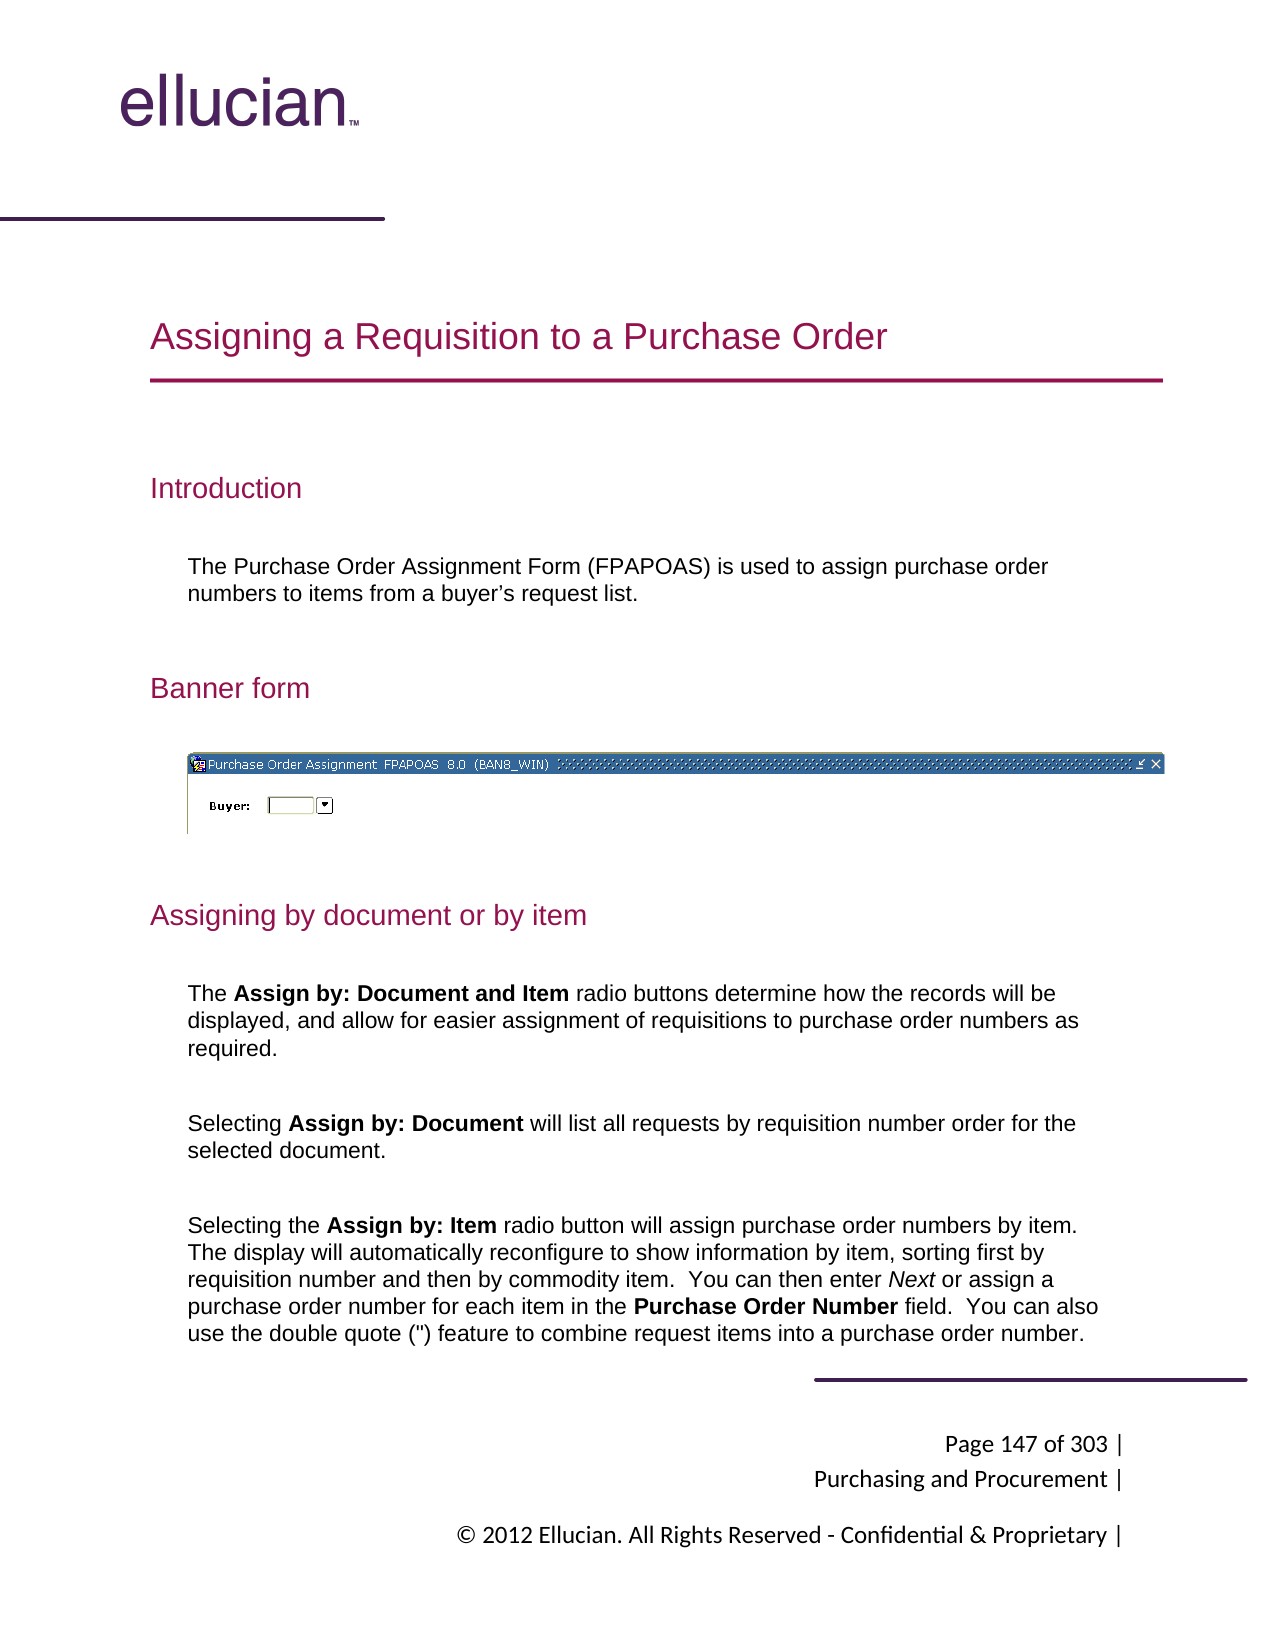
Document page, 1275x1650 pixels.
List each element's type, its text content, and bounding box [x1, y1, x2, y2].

subtitle Banner form [150, 669, 1125, 704]
subtitle Assigning a Requisition to a Purchase Order [150, 314, 1125, 357]
subtitle Assigning by document or by item [150, 896, 1125, 932]
text Selecting the Assign by: Item radio button will assign purchase order numbers by item. The display will automatically reconfigure to show information by item, sorting first by requisition number and then by commodity item. You can then enter Next or assign a purchase order number for each item in the Purchase Order Number field. You can also use the double quote (") feature to combine request items into a purchase order number. [187, 1211, 1125, 1346]
picture [187, 752, 1165, 834]
text The Assign by: Document and Item radio buttons determine how the records will be displayed, and allow for easier assignment of requisitions to purchase order numbers as required. [187, 980, 1125, 1061]
picture [150, 377, 1163, 385]
picture [112, 68, 365, 133]
subtitle Introduction [150, 469, 1125, 504]
text Selecting Assign by: Document will list all requests by requisition number order for the selected document. [187, 1109, 1125, 1163]
text The Purchase Order Assignment Form (FPAPOAS) is used to assign purchase order numbers to items from a buyer’s request list. [187, 552, 1125, 607]
